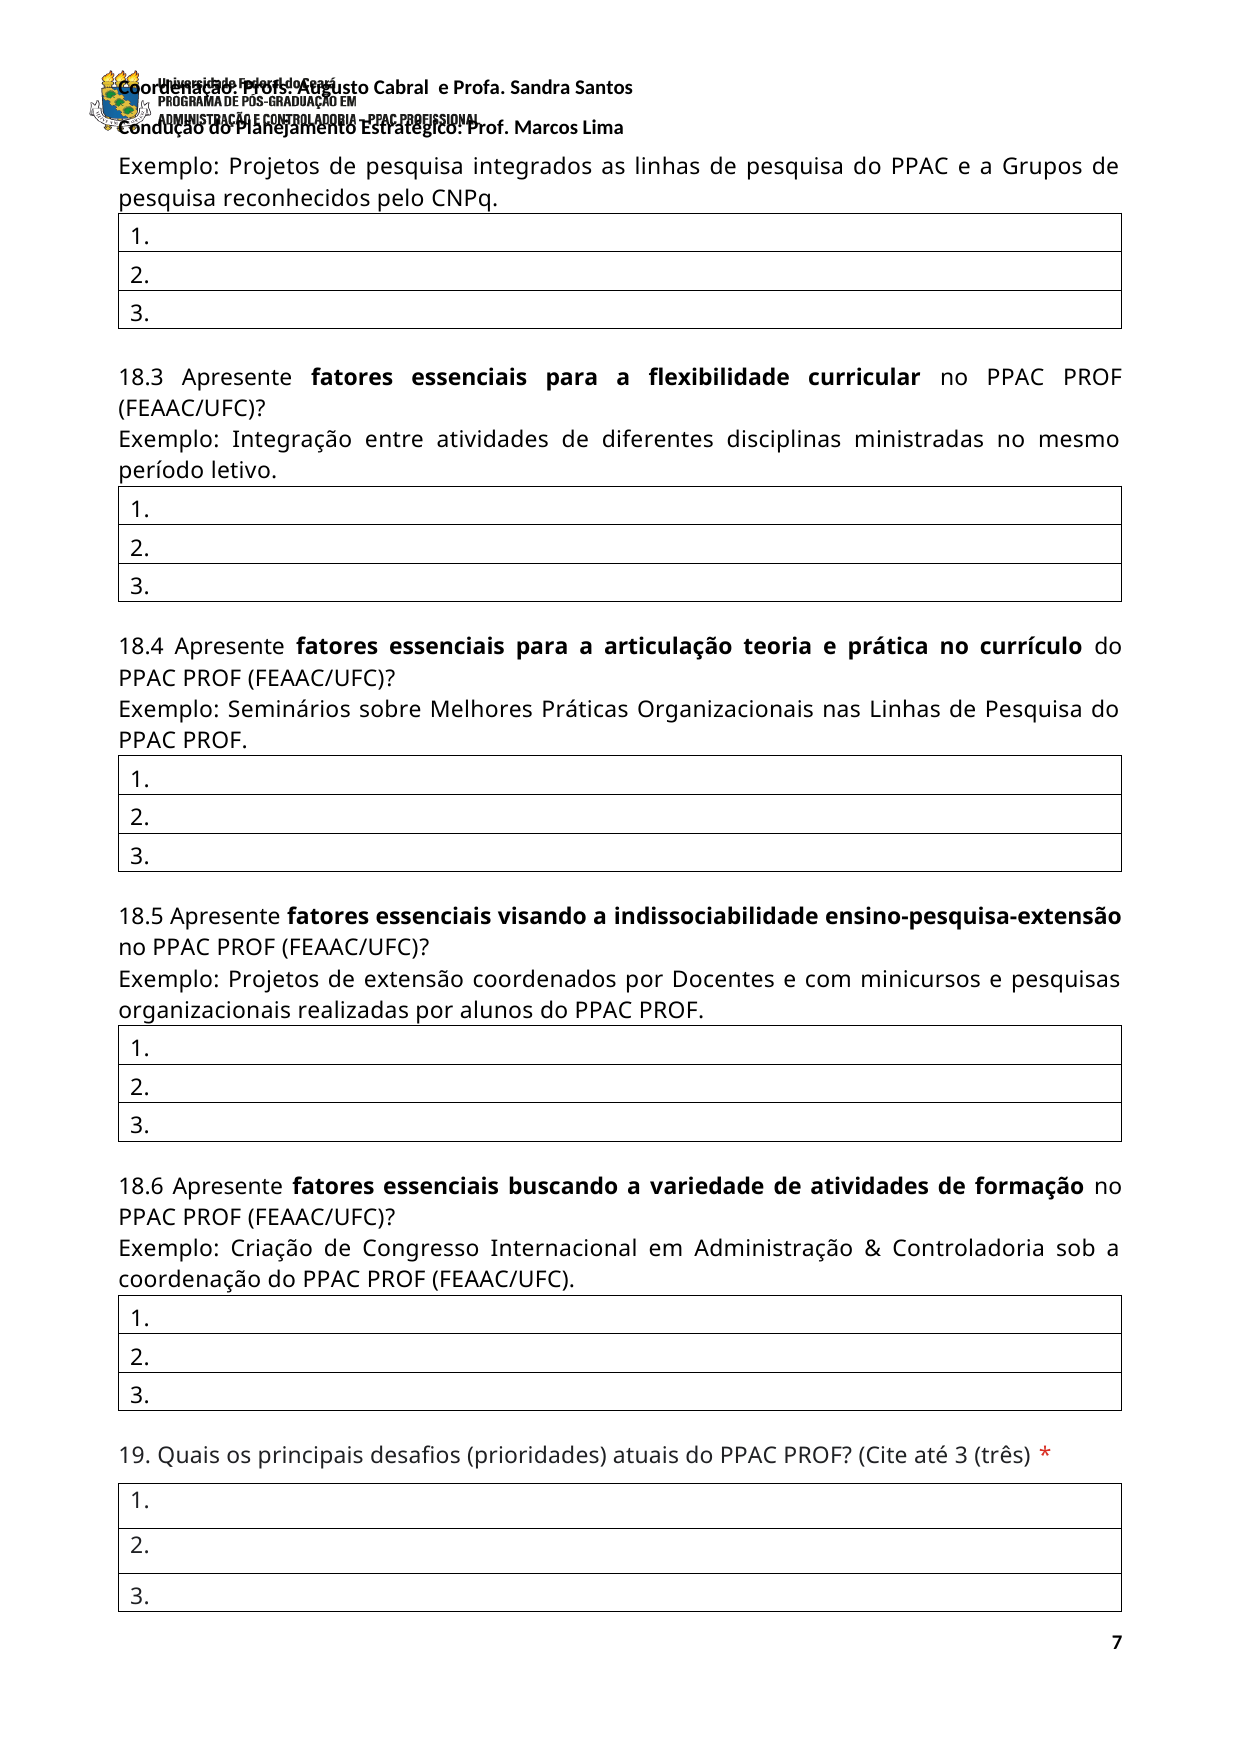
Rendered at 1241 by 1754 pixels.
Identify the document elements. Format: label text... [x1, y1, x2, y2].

table_cell 2. [119, 1334, 1121, 1372]
table_cell 3. [119, 564, 1121, 601]
picture [73, 58, 496, 147]
text Exemplo: Projetos de pesquisa integrados as linhas de pesquisa do PPAC e a Grupos de pesquisa reconhecidos pelo CNPq. [118, 150, 1122, 213]
table_cell 2. [119, 795, 1121, 832]
table_cell 3. [119, 1103, 1121, 1141]
table_cell 3. [119, 291, 1121, 328]
table_cell 3. [119, 834, 1121, 871]
table_header 1. [119, 756, 1121, 794]
table_cell 2. [119, 252, 1121, 290]
table_cell 2. [119, 1065, 1121, 1102]
text 18.5 Apresente fatores essenciais visando a indissociabilidade ensino-pesquisa-extensão no PPAC PROF (FEAAC/UFC)? [118, 900, 1122, 962]
table_header 1. [119, 487, 1121, 524]
text 18.4 Apresente fatores essenciais para a articulação teoria e prática no currículo do PPAC PROF (FEAAC/UFC)? [118, 630, 1122, 693]
table_cell 3. [119, 1373, 1121, 1410]
table_cell 3. [119, 1574, 1121, 1611]
table_header 1. [119, 1484, 1121, 1528]
text 19. Quais os principais desafios (prioridades) atuais do PPAC PROF? (Cite até 3 (três) * [118, 1439, 1122, 1471]
table_header 1. [119, 214, 1121, 251]
table_header 1. [119, 1296, 1121, 1333]
text Exemplo: Seminários sobre Melhores Práticas Organizacionais nas Linhas de Pesquisa do PPAC PROF. [118, 693, 1122, 755]
table_cell 2. [119, 525, 1121, 563]
text 18.6 Apresente fatores essenciais buscando a variedade de atividades de formação no PPAC PROF (FEAAC/UFC)? [118, 1170, 1122, 1232]
text 18.3 Apresente fatores essenciais para a flexibilidade curricular no PPAC PROF (FEAAC/UFC)? [118, 361, 1122, 423]
text Exemplo: Criação de Congresso Internacional em Administração & Controladoria sob a coordenação do PPAC PROF (FEAAC/UFC). [118, 1232, 1122, 1295]
table_cell 2. [119, 1529, 1121, 1573]
text Exemplo: Projetos de extensão coordenados por Docentes e com minicursos e pesquisas organizacionais realizadas por alunos do PPAC PROF. [118, 962, 1122, 1025]
text Exemplo: Integração entre atividades de diferentes disciplinas ministradas no mesmo período letivo. [118, 423, 1122, 486]
table_header 1. [119, 1026, 1121, 1063]
